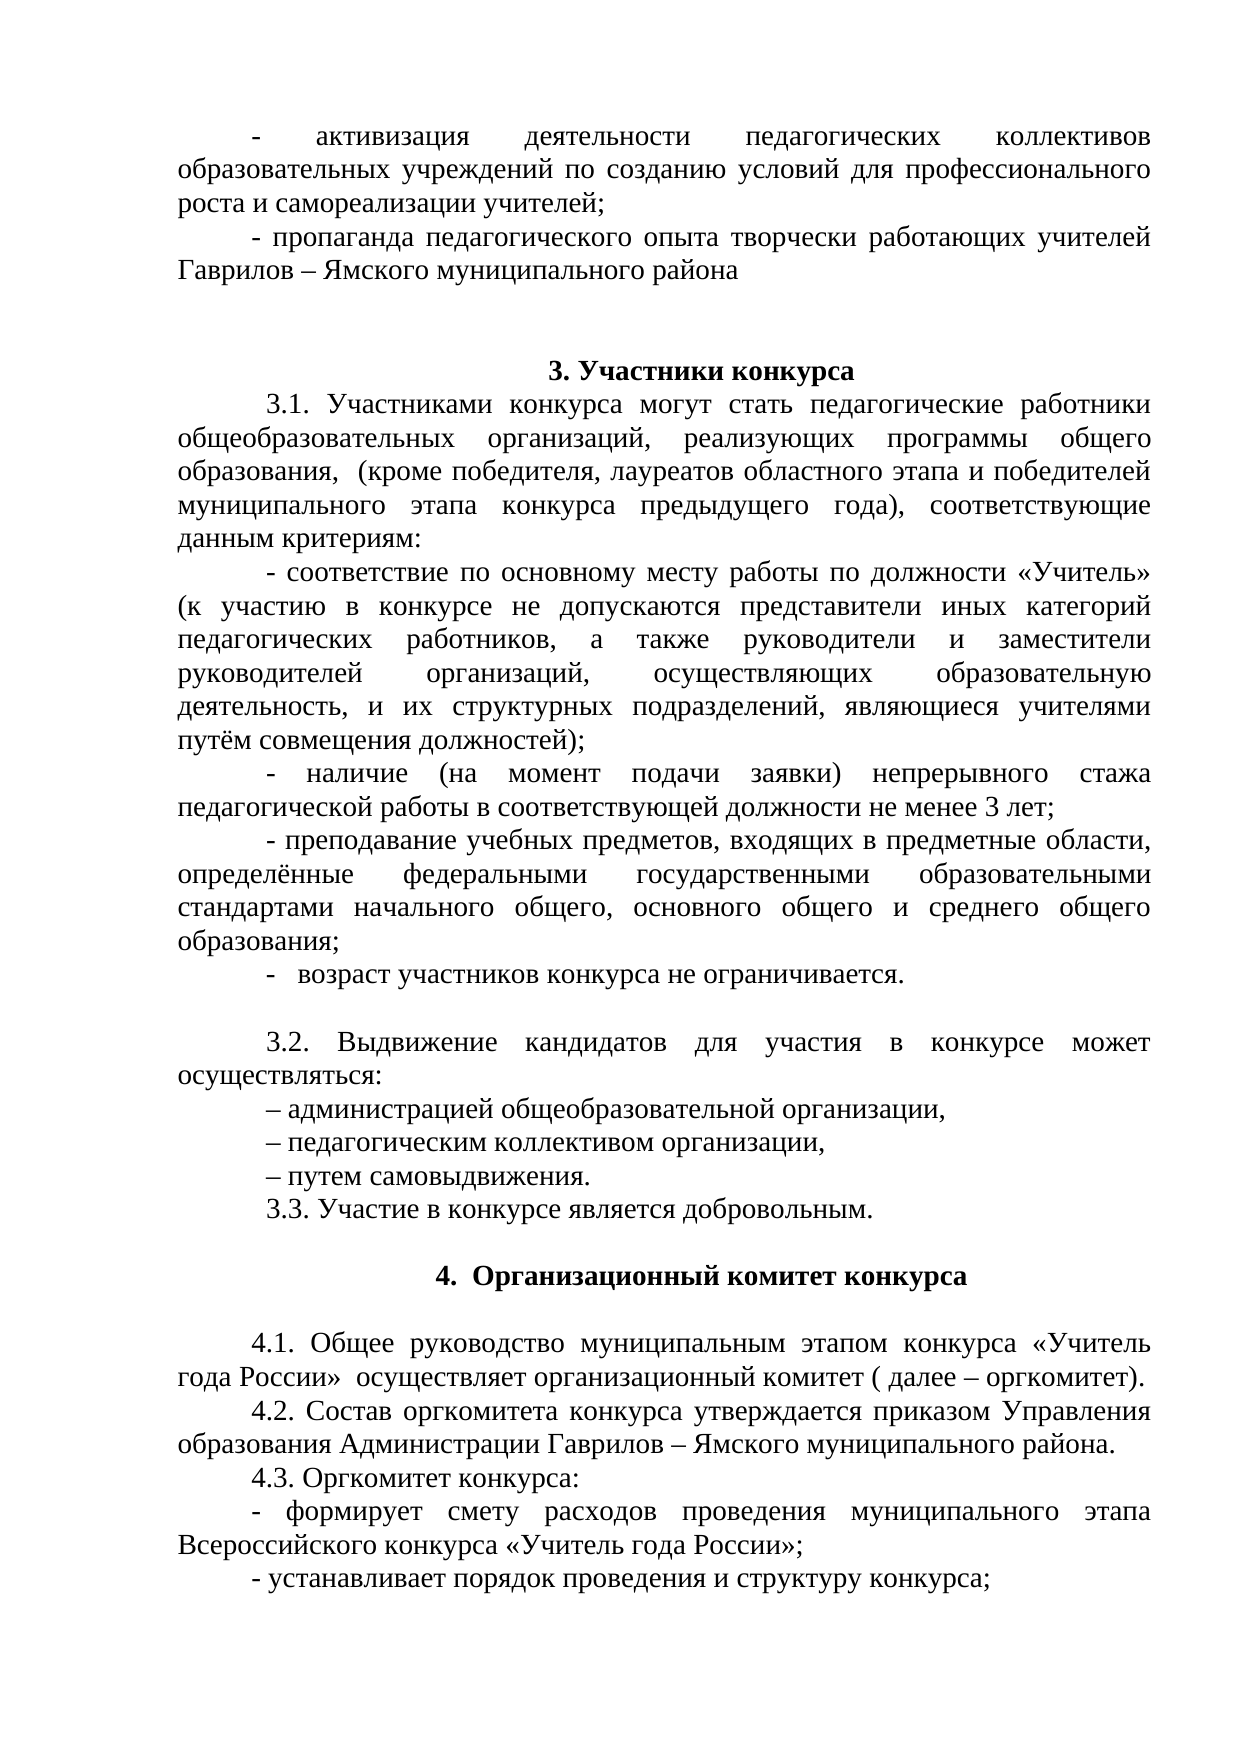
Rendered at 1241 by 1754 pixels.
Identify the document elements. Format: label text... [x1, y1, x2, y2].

text – педагогическим коллективом организации, [177, 1124, 1152, 1158]
text - наличие (на момент подачи заявки) непрерывного стажа педагогической работы в соответствующей должности не менее 3 лет; [177, 755, 1152, 822]
text - пропаганда педагогического опыта творчески работающих учителей Гаврилов – Ямского муниципального района [177, 219, 1152, 286]
text 3.1. Участниками конкурса могут стать педагогические работники общеобразовательных организаций, реализующих программы общего образования, (кроме победителя, лауреатов областного этапа и победителей муниципального этапа конкурса предыдущего года), соответствующие данным критериям: [177, 386, 1152, 554]
text - формирует смету расходов проведения муниципального этапа Всероссийского конкурса «Учитель года России»; [177, 1493, 1152, 1560]
text - устанавливает порядок проведения и структуру конкурса; [177, 1560, 1152, 1594]
text 3.3. Участие в конкурсе является добровольным. [177, 1191, 1152, 1225]
text 4.2. Состав оргкомитета конкурса утверждается приказом Управления образования Администрации Гаврилов – Ямского муниципального района. [177, 1393, 1152, 1460]
text 4.3. Оргкомитет конкурса: [177, 1460, 1152, 1493]
text - активизация деятельности педагогических коллективов образовательных учреждений по созданию условий для профессионального роста и самореализации учителей; [177, 118, 1152, 219]
text - соответствие по основному месту работы по должности «Учитель» (к участию в конкурсе не допускаются представители иных категорий педагогических работников, а также руководители и заместители руководителей организаций, осуществляющих образовательную деятельность, и их структурных подразделений, являющиеся учителями путём совмещения должностей); [177, 554, 1152, 755]
text – администрацией общеобразовательной организации, [177, 1091, 1152, 1124]
text 3. Участники конкурса [177, 353, 1152, 386]
text – путем самовыдвижения. [177, 1158, 1152, 1191]
text - возраст участников конкурса не ограничивается. [177, 957, 1152, 990]
text 4.1. Общее руководство муниципальным этапом конкурса «Учитель года России» осуществляет организационный комитет ( далее – оргкомитет). [177, 1326, 1152, 1393]
text 3.2. Выдвижение кандидатов для участия в конкурсе может осуществляться: [177, 1024, 1152, 1091]
text 4. Организационный комитет конкурса [177, 1258, 1152, 1292]
text - преподавание учебных предметов, входящих в предметные области, определённые федеральными государственными образовательными стандартами начального общего, основного общего и среднего общего образования; [177, 822, 1152, 957]
